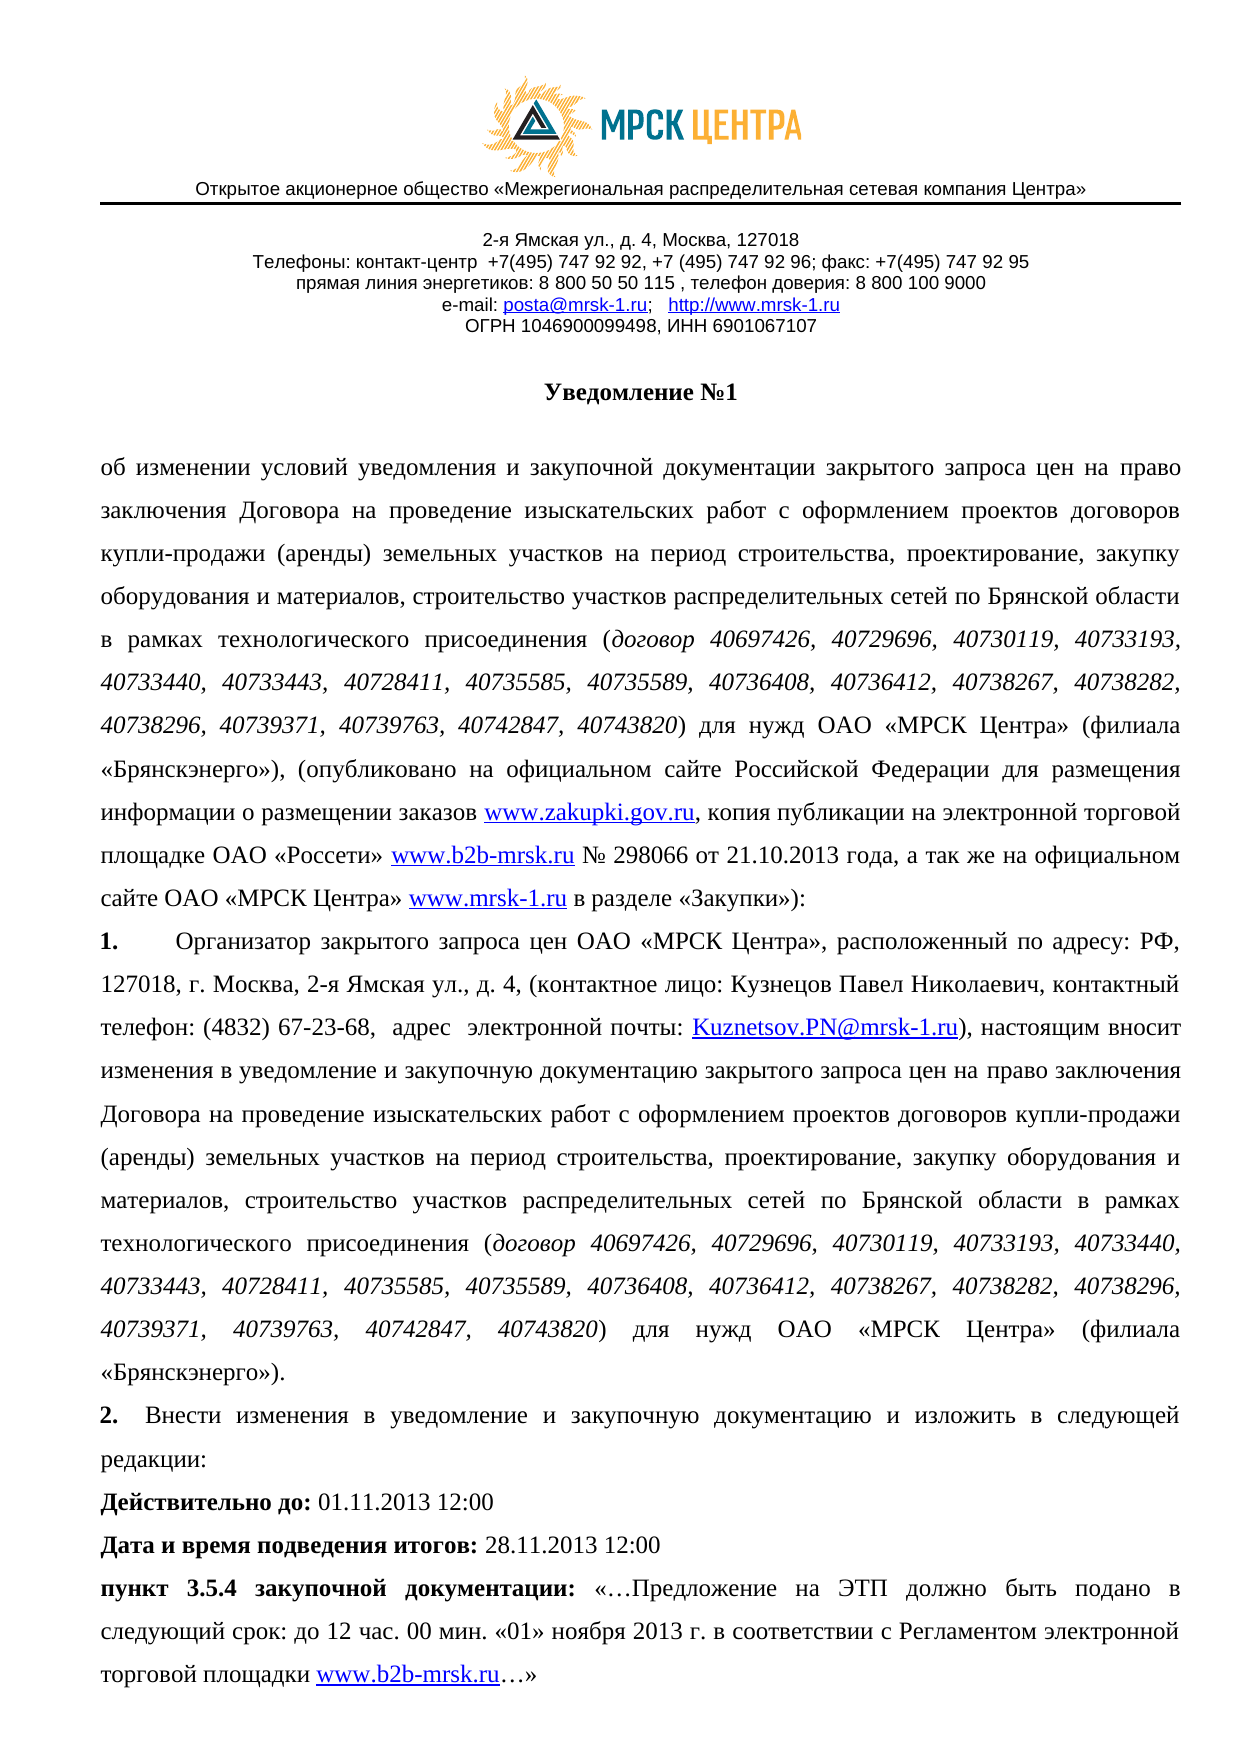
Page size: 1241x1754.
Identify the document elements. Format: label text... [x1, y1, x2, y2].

text прямая линия энергетиков: 8 800 50 50 115 , телефон доверия: 8 800 100 9000 [100, 272, 1181, 294]
list Дата и время подведения итогов: 28.11.2013 12:00 [100, 1530, 1181, 1559]
text Телефоны: контакт-центр +7(495) 747 92 92, +7 (495) 747 92 96; факс: +7(495) 747 92 95 [100, 251, 1181, 272]
text 2-я Ямская ул., д. 4, Москва, 127018 [100, 229, 1181, 251]
text об изменении условий уведомления и закупочной документации закрытого запроса цен на право заключения Договора на проведение изыскательских работ с оформлением проектов договоров купли-продажи (аренды) земельных участков на период строительства, проектирование, закупку оборудования и материалов, строительство участков распределительных сетей по Брянской области в рамках технологического присоединения (договор 40697426, 40729696, 40730119, 40733193, 40733440, 40733443, 40728411, 40735585, 40735589, 40736408, 40736412, 40738267, 40738282, 40738296, 40739371, 40739763, 40742847, 40743820) для нужд ОАО «МРСК Центра» (филиала «Брянскэнерго»), (опубликовано на официальном сайте Российской Федерации для размещения информации о размещении заказов www.zakupki.gov.ru, копия публикации на электронной торговой площадке ОАО «Россети» www.b2b-mrsk.ru № 298066 от 21.10.2013 года, а так же на официальном сайте ОАО «МРСК Центра» www.mrsk-1.ru в разделе «Закупки»): [100, 452, 1181, 912]
list Внести изменения в уведомление и закупочную документацию и изложить в следующей редакции: [99, 1401, 1181, 1472]
text Открытое акционерное общество «Межрегиональная распределительная сетевая компания Центра» [100, 178, 1181, 202]
list пункт 3.5.4 закупочной документации: «…Предложение на ЭТП должно быть подано в следующий срок: до 12 час. 00 мин. «01» ноября 2013 г. в соответствии с Регламентом электронной торговой площадки www.b2b-mrsk.ru…» [100, 1573, 1181, 1688]
text Уведомление №1 [100, 377, 1181, 406]
list Действительно до: 01.11.2013 12:00 [100, 1487, 1181, 1516]
text ОГРН 1046900099498, ИНН 6901067107 [100, 315, 1181, 337]
text e-mail: posta@mrsk-1.ru; http://www.mrsk-1.ru [100, 294, 1181, 315]
list Организатор закрытого запроса цен ОАО «МРСК Центра», расположенный по адресу: РФ, 127018, г. Москва, 2-я Ямская ул., д. 4, (контактное лицо: Кузнецов Павел Николаевич, контактный телефон: (4832) 67-23-68, адрес электронной почты: Kuznetsov.PN@mrsk-1.ru), настоящим вносит изменения в уведомление и закупочную документацию закрытого запроса цен на право заключения Договора на проведение изыскательских работ с оформлением проектов договоров купли-продажи (аренды) земельных участков на период строительства, проектирование, закупку оборудования и материалов, строительство участков распределительных сетей по Брянской области в рамках технологического присоединения (договор 40697426, 40729696, 40730119, 40733193, 40733440, 40733443, 40728411, 40735585, 40735589, 40736408, 40736412, 40738267, 40738282, 40738296, 40739371, 40739763, 40742847, 40743820) для нужд ОАО «МРСК Центра» (филиала «Брянскэнерго»). [99, 926, 1181, 1386]
